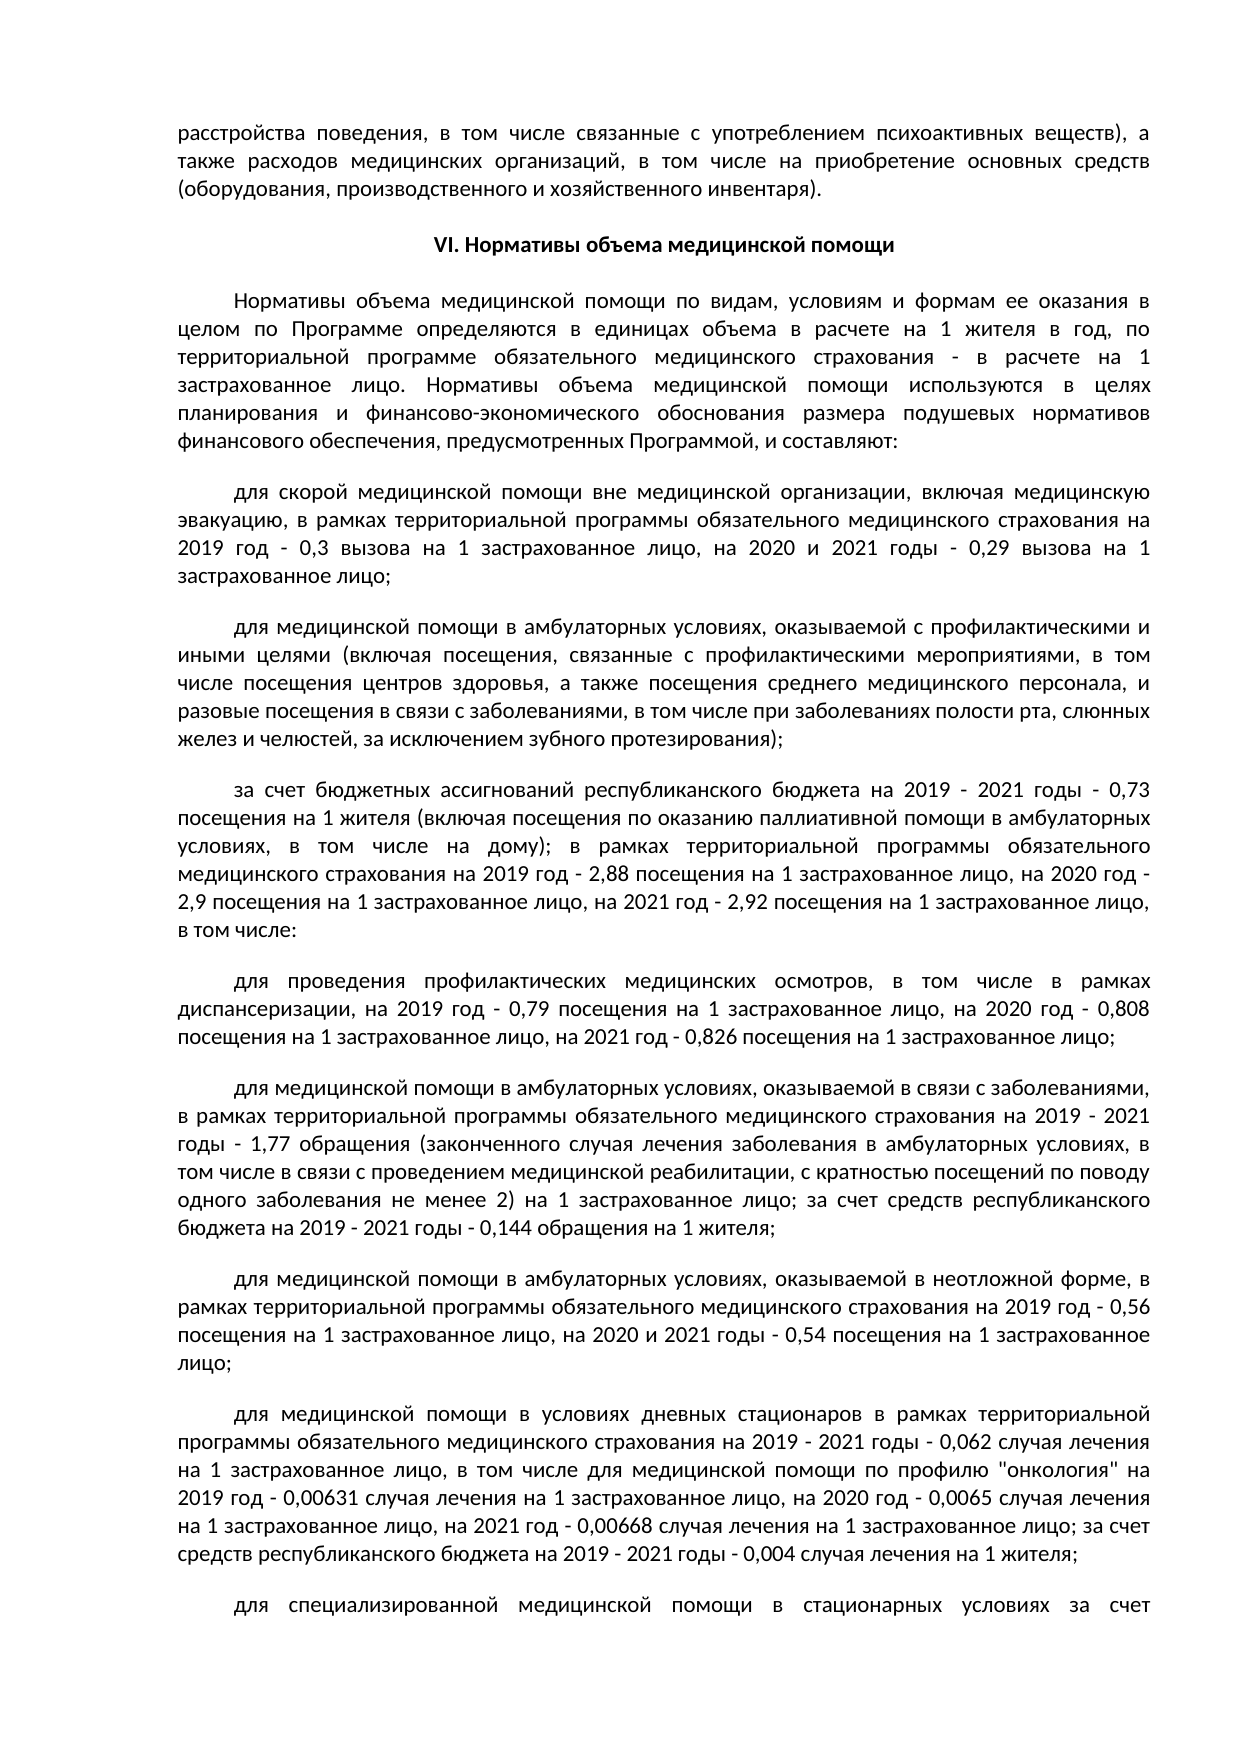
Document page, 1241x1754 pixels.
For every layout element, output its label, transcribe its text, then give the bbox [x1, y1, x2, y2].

text для проведения профилактических медицинских осмотров, в том числе в рамках диспансеризации, на 2019 год - 0,79 посещения на 1 застрахованное лицо, на 2020 год - 0,808 посещения на 1 застрахованное лицо, на 2021 год - 0,826 посещения на 1 застрахованное лицо; [177, 966, 1152, 1050]
text за счет бюджетных ассигнований республиканского бюджета на 2019 - 2021 годы - 0,73 посещения на 1 жителя (включая посещения по оказанию паллиативной помощи в амбулаторных условиях, в том числе на дому); в рамках территориальной программы обязательного медицинского страхования на 2019 год - 2,88 посещения на 1 застрахованное лицо, на 2020 год - 2,9 посещения на 1 застрахованное лицо, на 2021 год - 2,92 посещения на 1 застрахованное лицо, в том числе: [177, 775, 1152, 943]
text для скорой медицинской помощи вне медицинской организации, включая медицинскую эвакуацию, в рамках территориальной программы обязательного медицинского страхования на 2019 год - 0,3 вызова на 1 застрахованное лицо, на 2020 и 2021 годы - 0,29 вызова на 1 застрахованное лицо; [177, 477, 1152, 589]
text для медицинской помощи в амбулаторных условиях, оказываемой с профилактическими и иными целями (включая посещения, связанные с профилактическими мероприятиями, в том числе посещения центров здоровья, а также посещения среднего медицинского персонала, и разовые посещения в связи с заболеваниями, в том числе при заболеваниях полости рта, слюнных желез и челюстей, за исключением зубного протезирования); [177, 612, 1152, 752]
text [177, 1590, 1152, 1618]
text для медицинской помощи в амбулаторных условиях, оказываемой в связи с заболеваниями, в рамках территориальной программы обязательного медицинского страхования на 2019 - 2021 годы - 1,77 обращения (законченного случая лечения заболевания в амбулаторных условиях, в том числе в связи с проведением медицинской реабилитации, с кратностью посещений по поводу одного заболевания не менее 2) на 1 застрахованное лицо; за счет средств республиканского бюджета на 2019 - 2021 годы - 0,144 обращения на 1 жителя; [177, 1073, 1152, 1241]
text для медицинской помощи в амбулаторных условиях, оказываемой в неотложной форме, в рамках территориальной программы обязательного медицинского страхования на 2019 год - 0,56 посещения на 1 застрахованное лицо, на 2020 и 2021 годы - 0,54 посещения на 1 застрахованное лицо; [177, 1264, 1152, 1376]
text Нормативы объема медицинской помощи по видам, условиям и формам ее оказания в целом по Программе определяются в единицах объема в расчете на 1 жителя в год, по территориальной программе обязательного медицинского страхования - в расчете на 1 застрахованное лицо. Нормативы объема медицинской помощи используются в целях планирования и финансово-экономического обоснования размера подушевых нормативов финансового обеспечения, предусмотренных Программой, и составляют: [177, 286, 1152, 454]
title VI. Нормативы объема медицинской помощи [177, 230, 1152, 258]
text для медицинской помощи в условиях дневных стационаров в рамках территориальной программы обязательного медицинского страхования на 2019 - 2021 годы - 0,062 случая лечения на 1 застрахованное лицо, в том числе для медицинской помощи по профилю "онкология" на 2019 год - 0,00631 случая лечения на 1 застрахованное лицо, на 2020 год - 0,0065 случая лечения на 1 застрахованное лицо, на 2021 год - 0,00668 случая лечения на 1 застрахованное лицо; за счет средств республиканского бюджета на 2019 - 2021 годы - 0,004 случая лечения на 1 жителя; [177, 1399, 1152, 1567]
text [177, 118, 1152, 202]
